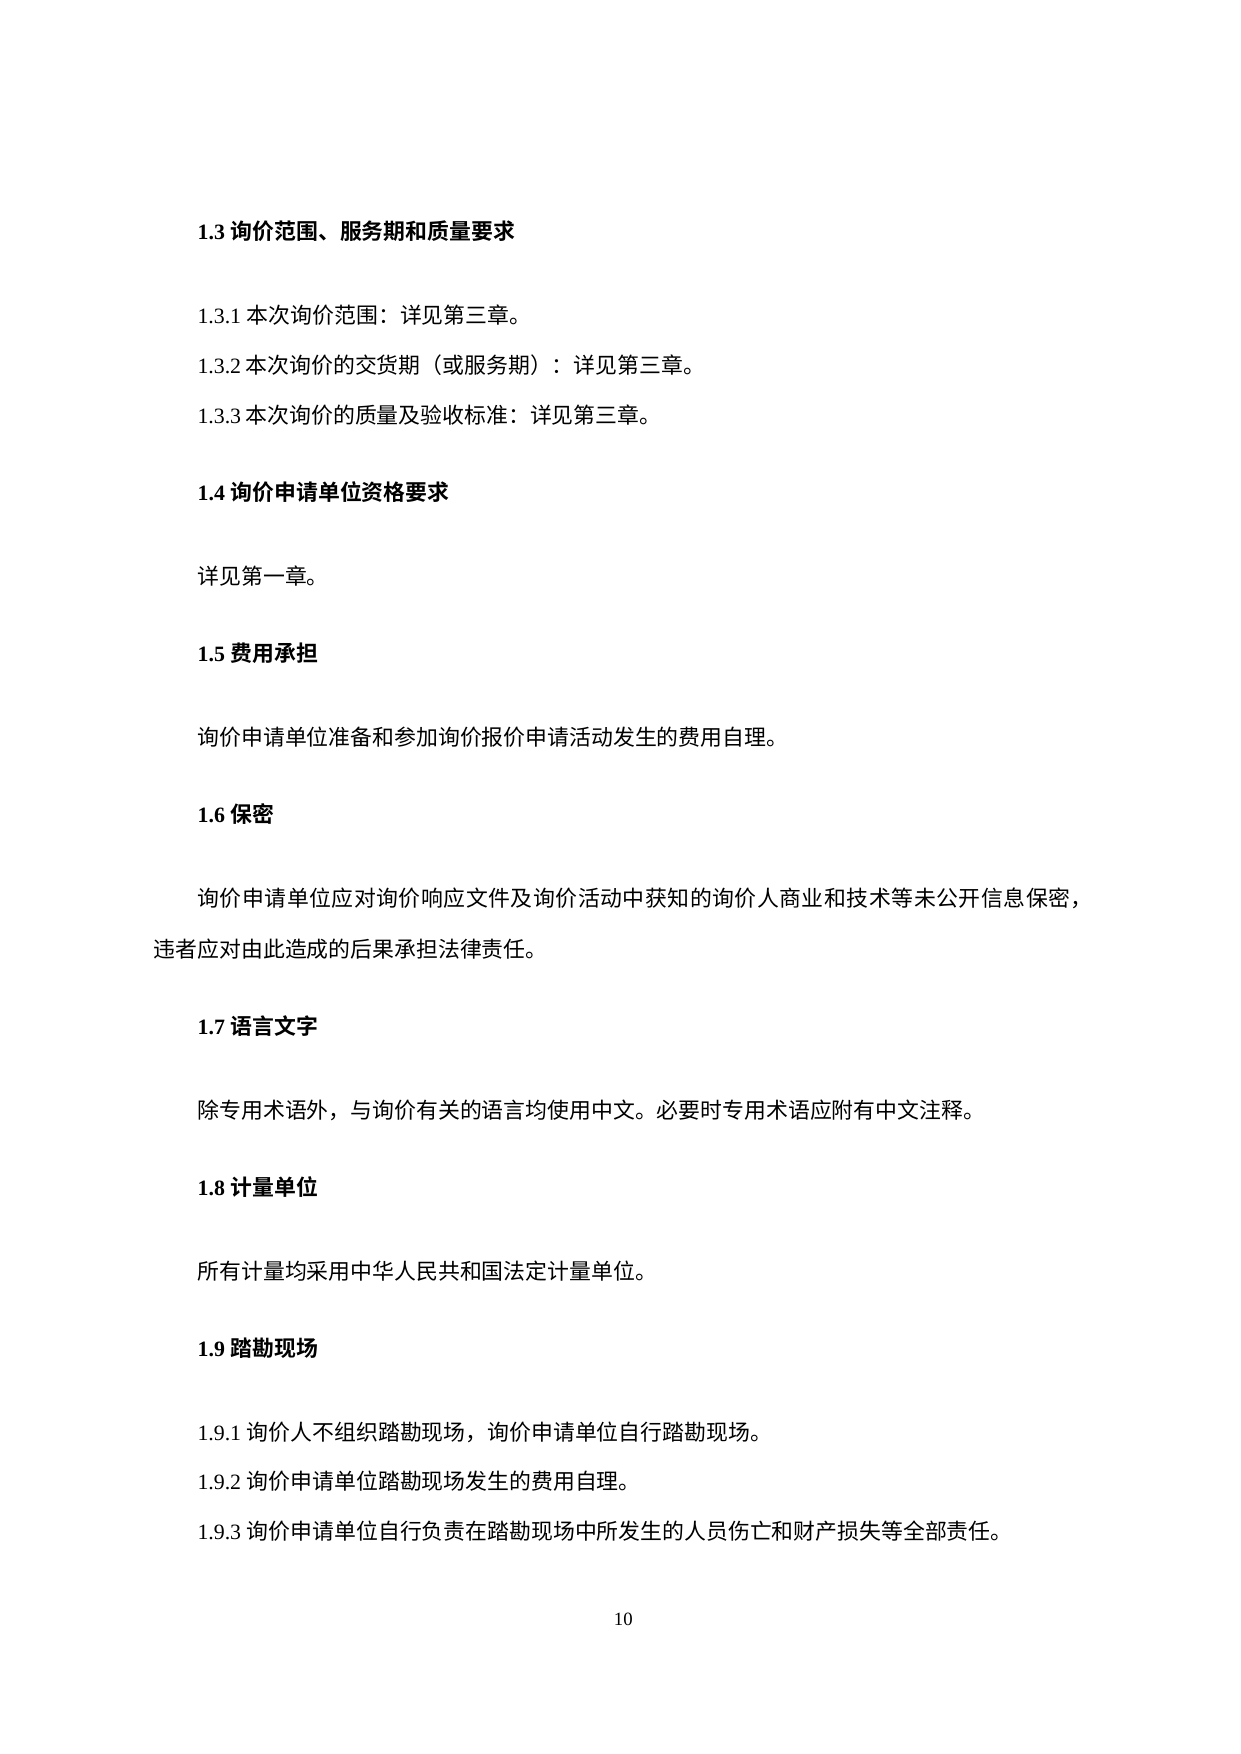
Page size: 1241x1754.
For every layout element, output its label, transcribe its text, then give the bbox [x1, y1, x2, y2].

text 1.3.1 本次询价范围：详见第三章。 [153, 297, 1092, 331]
subtitle 1.3 询价范围、服务期和质量要求 [153, 213, 1092, 247]
text 1.9.3 询价申请单位自行负责在踏勘现场中所发生的人员伤亡和财产损失等全部责任。 [153, 1513, 1092, 1547]
subtitle 1.8 计量单位 [153, 1168, 1092, 1202]
text 详见第一章。 [153, 558, 1092, 592]
subtitle 1.7 语言文字 [153, 1007, 1092, 1041]
text 1.3.3本次询价的质量及验收标准：详见第三章。 [153, 397, 1092, 431]
subtitle 1.5 费用承担 [153, 635, 1092, 669]
text 1.9.1 询价人不组织踏勘现场，询价申请单位自行踏勘现场。 [153, 1413, 1092, 1447]
text 询价申请单位应对询价响应文件及询价活动中获知的询价人商业和技术等未公开信息保密，违者应对由此造成的后果承担法律责任。 [153, 880, 1092, 964]
text 1.9.2 询价申请单位踏勘现场发生的费用自理。 [153, 1463, 1092, 1497]
text 1.3.2本次询价的交货期（或服务期）：详见第三章。 [153, 347, 1092, 381]
text 询价申请单位准备和参加询价报价申请活动发生的费用自理。 [153, 719, 1092, 753]
subtitle 1.6 保密 [153, 796, 1092, 829]
text 除专用术语外，与询价有关的语言均使用中文。必要时专用术语应附有中文注释。 [153, 1092, 1092, 1126]
subtitle 1.4 询价申请单位资格要求 [153, 474, 1092, 508]
subtitle 1.9 踏勘现场 [153, 1329, 1092, 1363]
text 所有计量均采用中华人民共和国法定计量单位。 [153, 1252, 1092, 1286]
